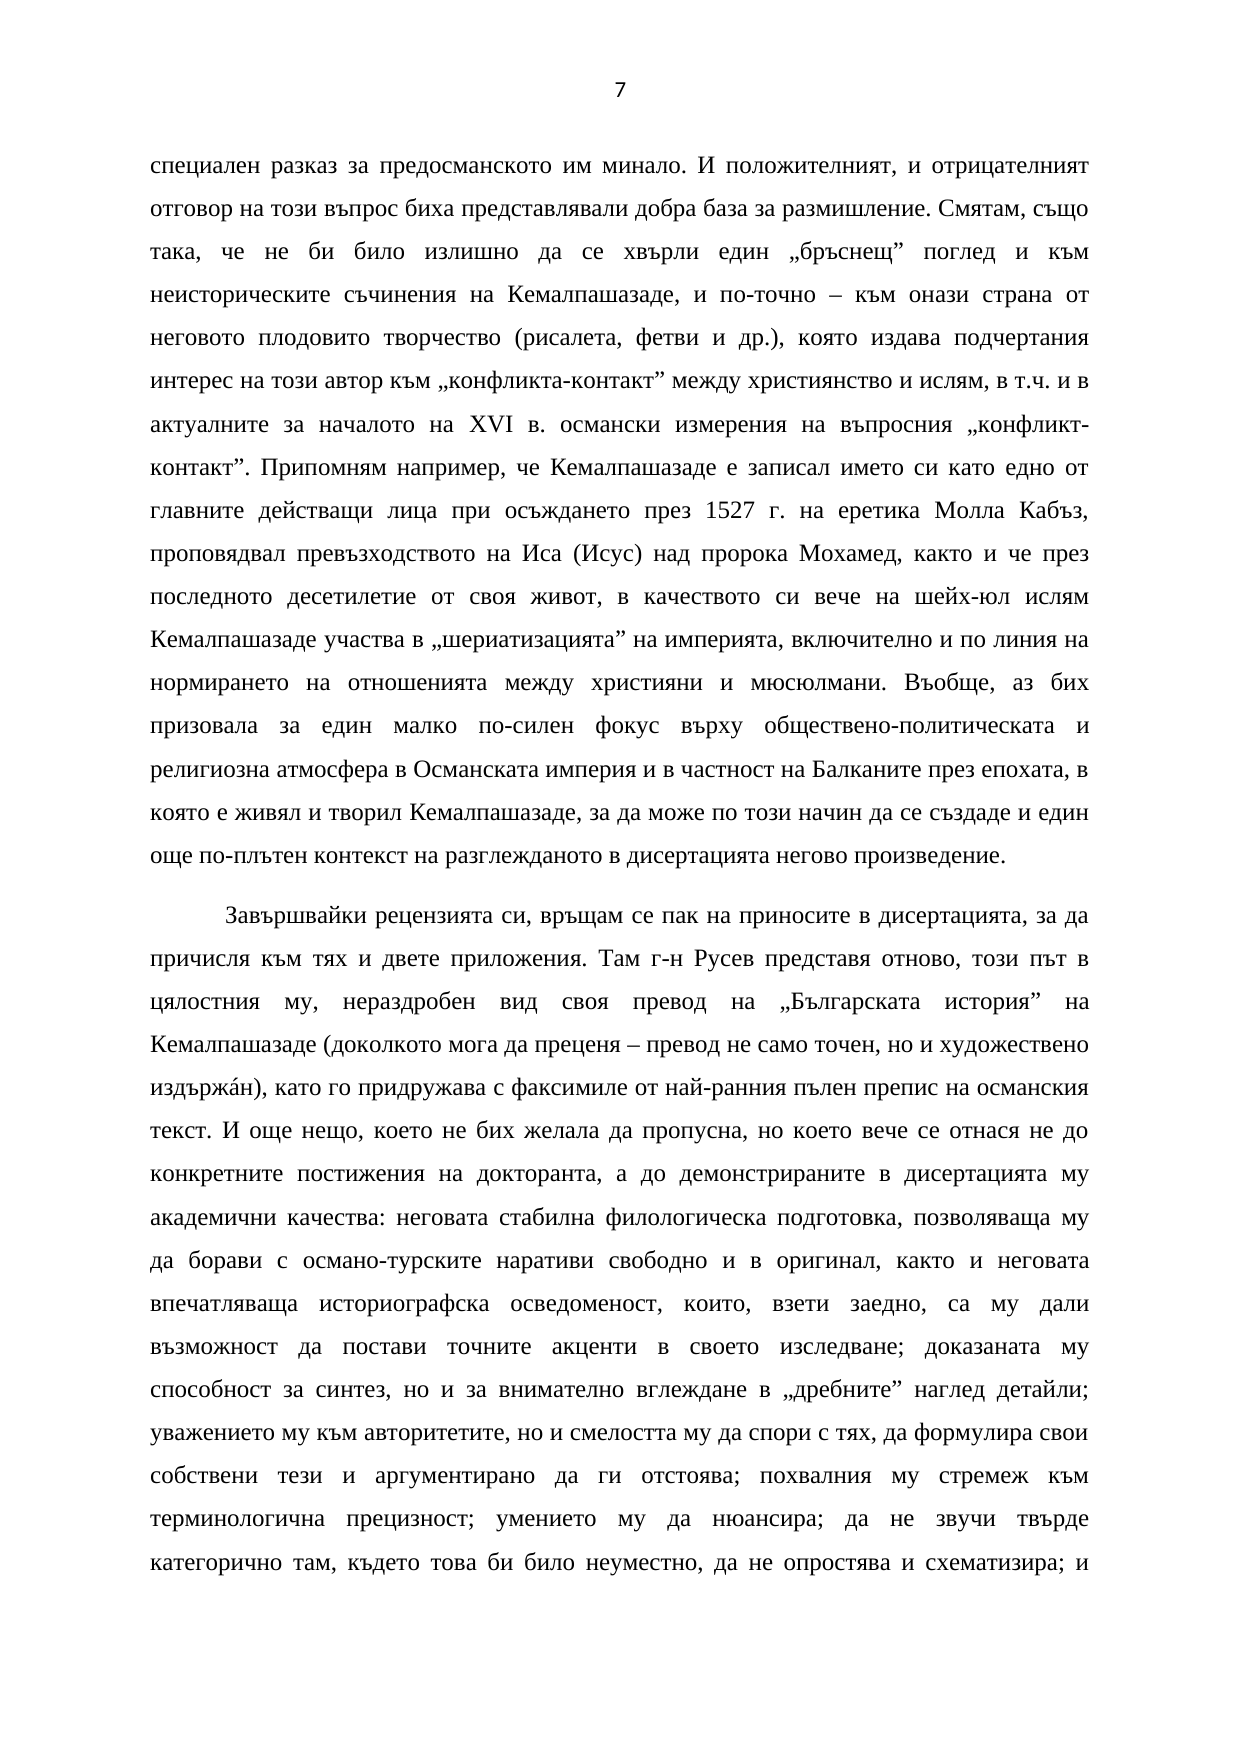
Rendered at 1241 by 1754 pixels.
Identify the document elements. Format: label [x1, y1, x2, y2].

text [150, 900, 1090, 1575]
text [150, 150, 1090, 869]
